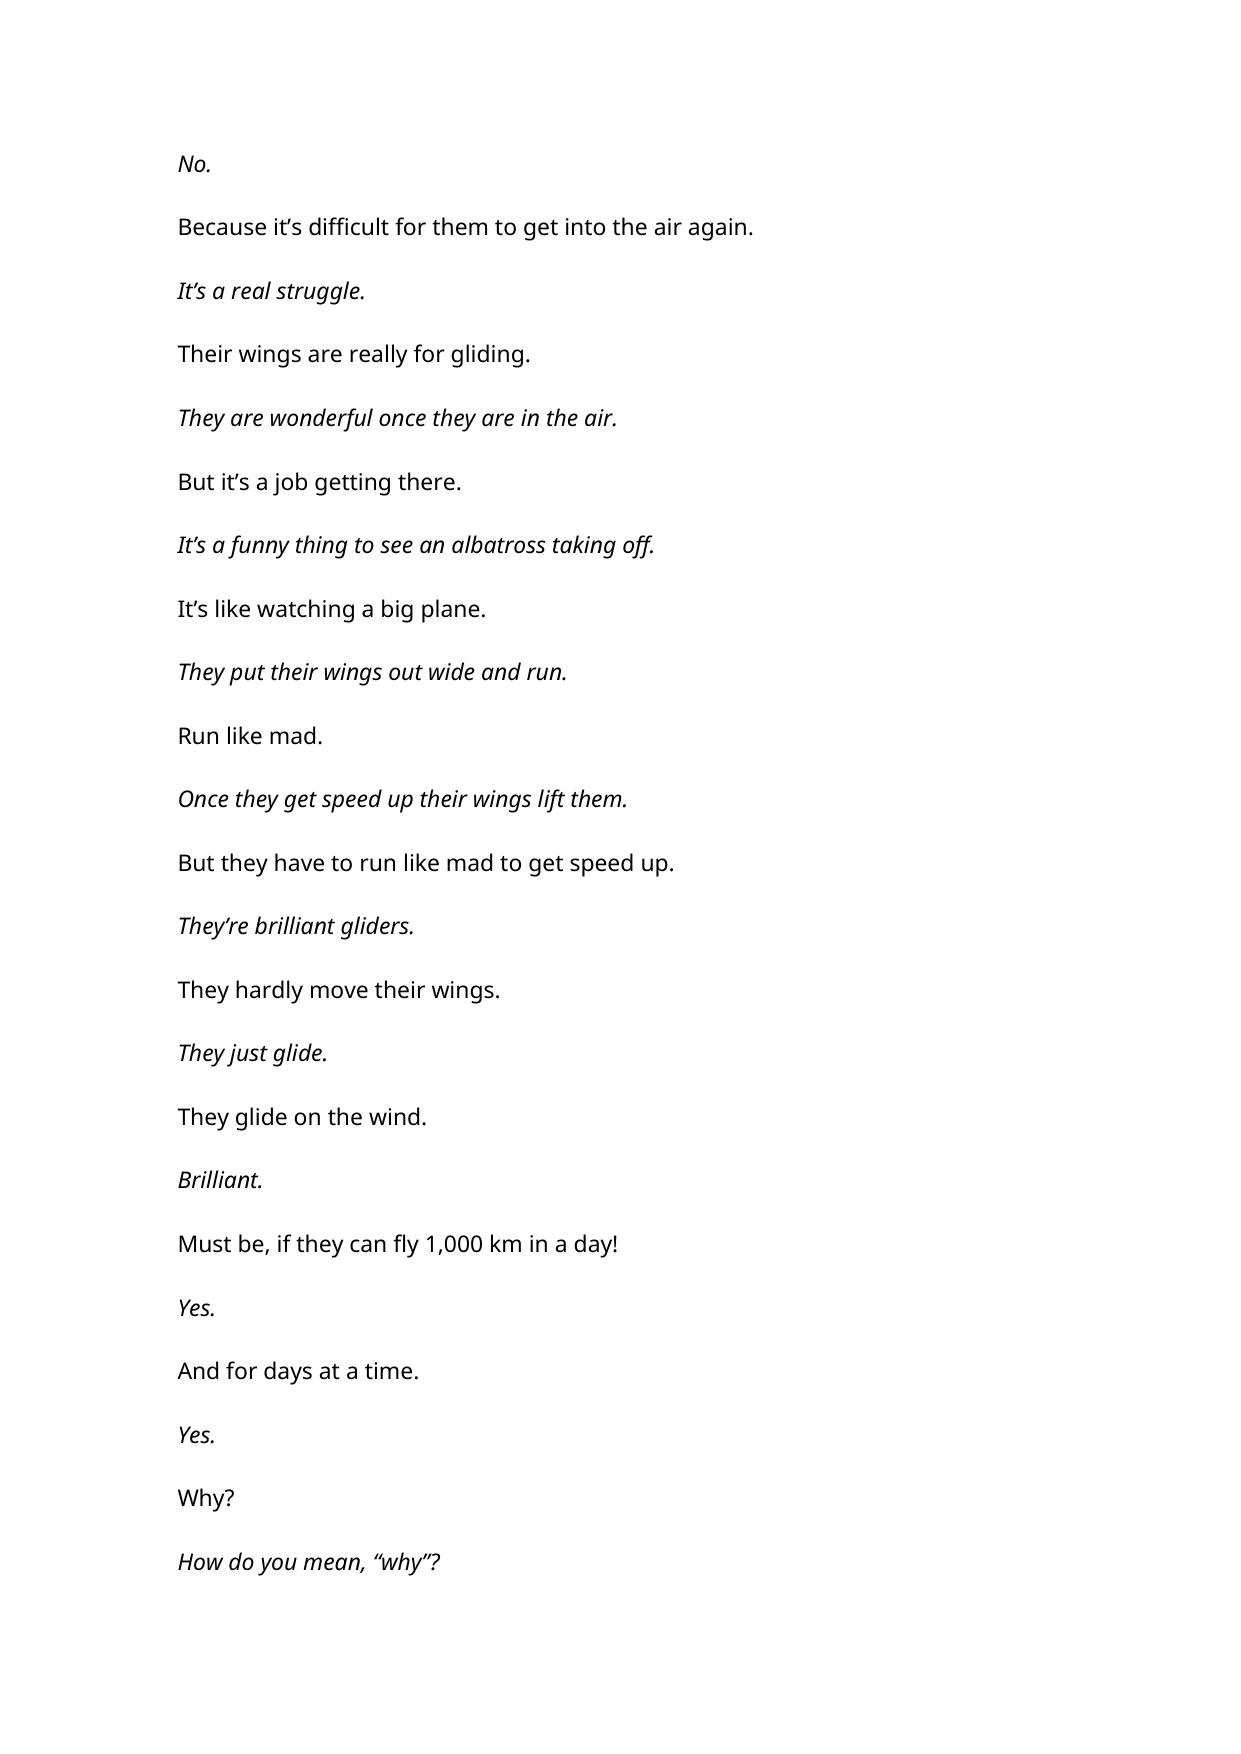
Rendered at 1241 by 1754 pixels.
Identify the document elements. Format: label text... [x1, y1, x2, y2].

text But it’s a job getting there. [177, 465, 1063, 497]
text Once they get speed up their wings lift them. [177, 783, 1063, 814]
text Their wings are really for gliding. [177, 338, 1063, 369]
text They hardly move their wings. [177, 974, 1063, 1005]
text They glide on the wind. [177, 1101, 1063, 1132]
text Brilliant. [177, 1164, 1063, 1196]
text Why? [177, 1482, 1063, 1513]
text Because it’s difficult for them to get into the air again. [177, 211, 1063, 242]
text Yes. [177, 1291, 1063, 1323]
text They just glide. [177, 1037, 1063, 1068]
text And for days at a time. [177, 1355, 1063, 1386]
text They put their wings out wide and run. [177, 656, 1063, 687]
text Run like mad. [177, 719, 1063, 751]
text They are wonderful once they are in the air. [177, 402, 1063, 433]
text It’s a real struggle. [177, 275, 1063, 306]
text It’s a funny thing to see an albatross taking off. [177, 529, 1063, 560]
text Yes. [177, 1418, 1063, 1450]
text It’s like watching a big plane. [177, 592, 1063, 624]
text How do you mean, “why”? [177, 1546, 1063, 1577]
text No. [177, 148, 1063, 179]
text Must be, if they can fly 1,000 km in a day! [177, 1228, 1063, 1259]
text They’re brilliant gliders. [177, 910, 1063, 941]
text But they have to run like mad to get speed up. [177, 847, 1063, 878]
